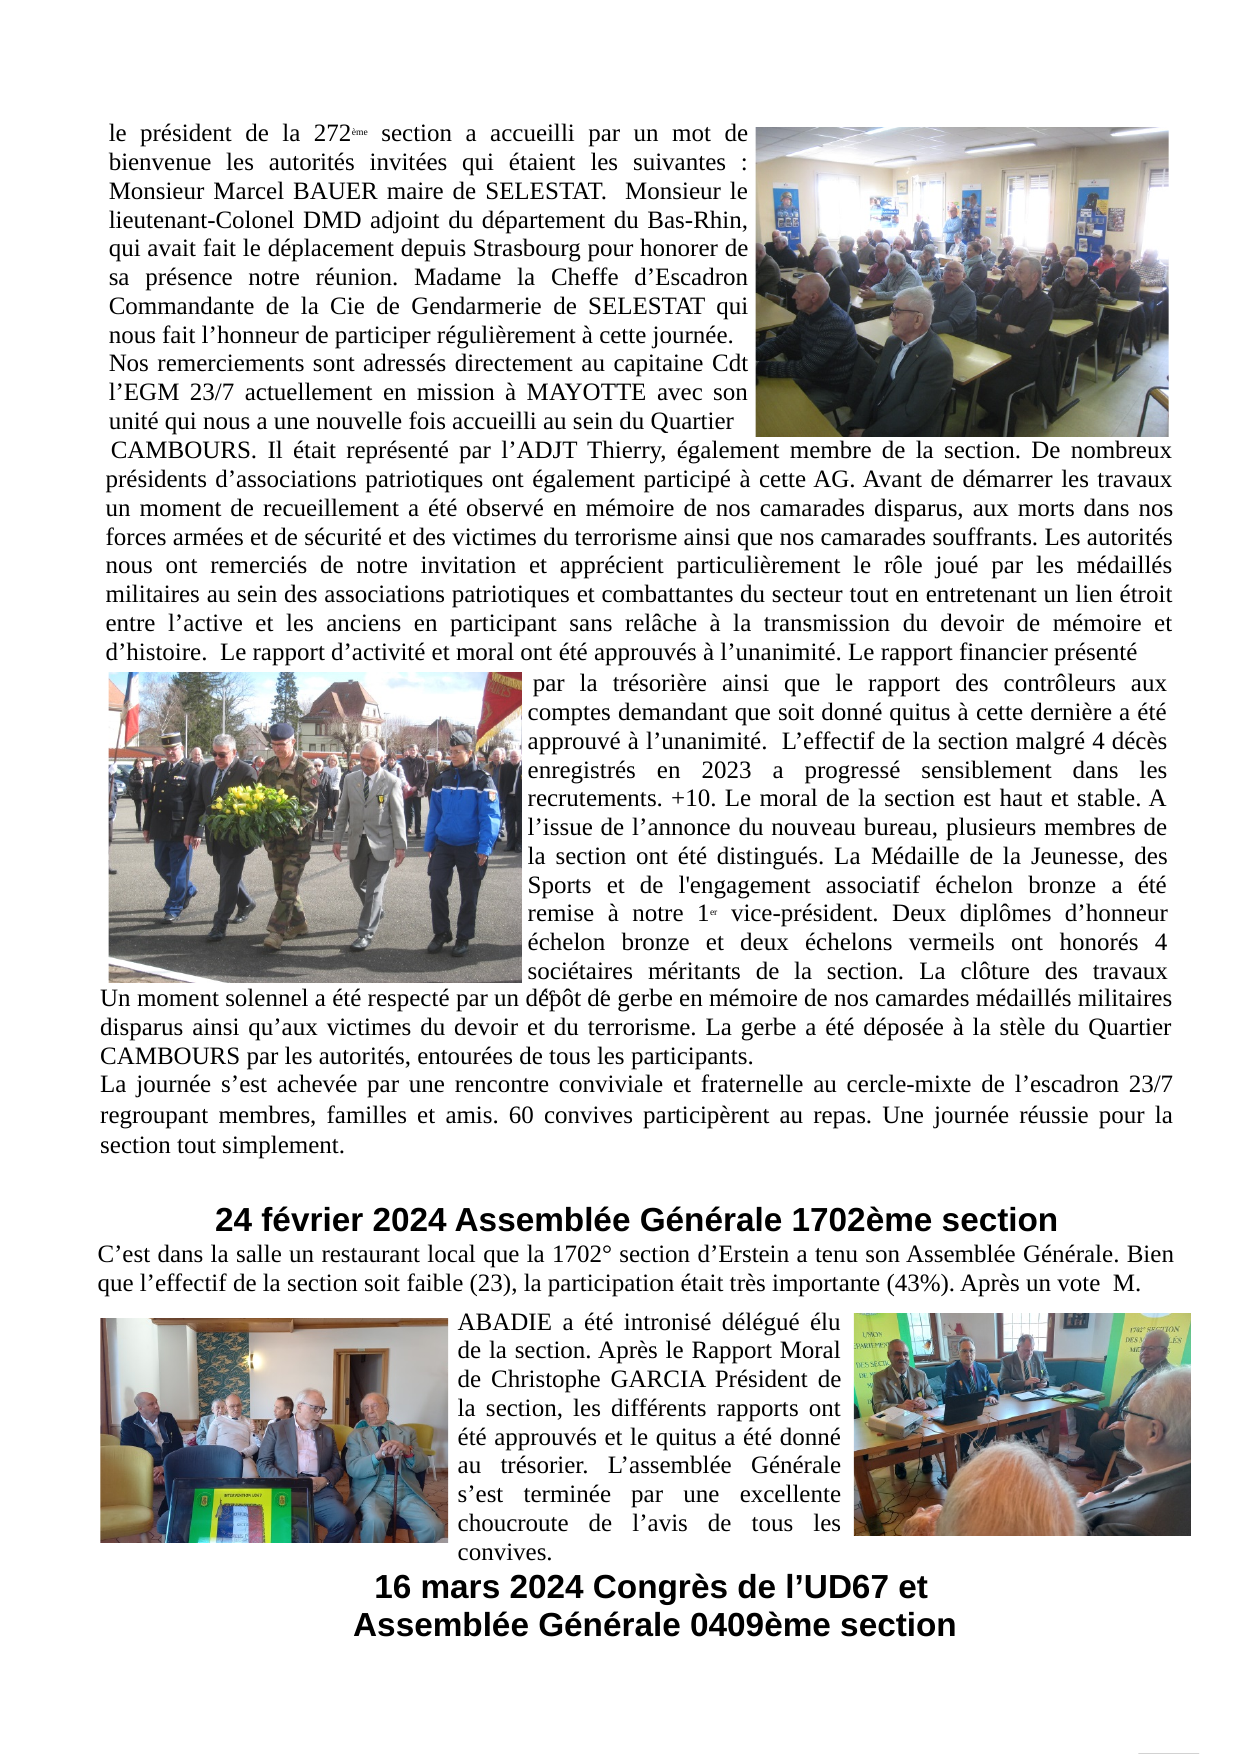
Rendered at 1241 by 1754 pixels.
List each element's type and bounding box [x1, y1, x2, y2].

picture [853, 1313, 1191, 1536]
picture [755, 127, 1169, 437]
picture [108, 672, 522, 983]
picture [100, 1318, 449, 1543]
